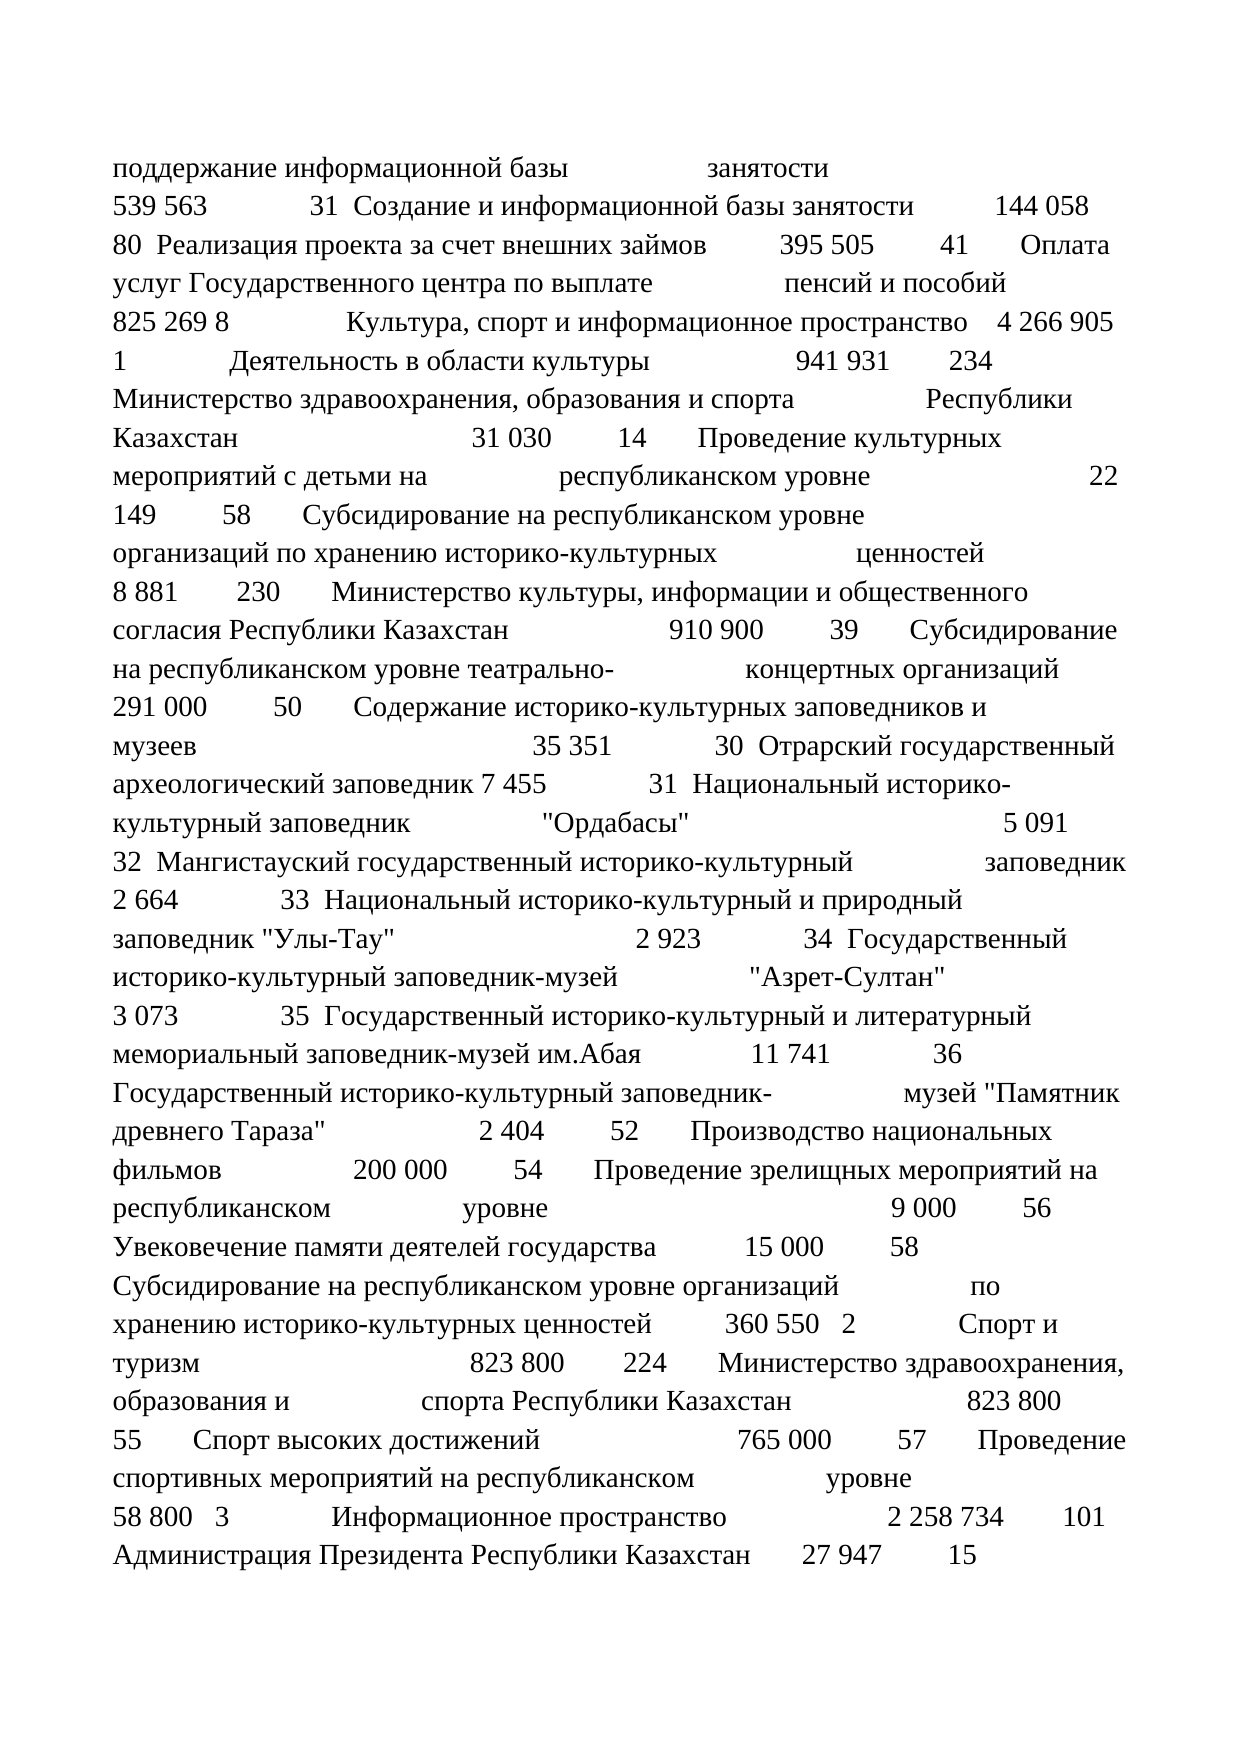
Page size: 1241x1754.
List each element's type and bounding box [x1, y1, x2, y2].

text [112, 150, 1128, 1571]
